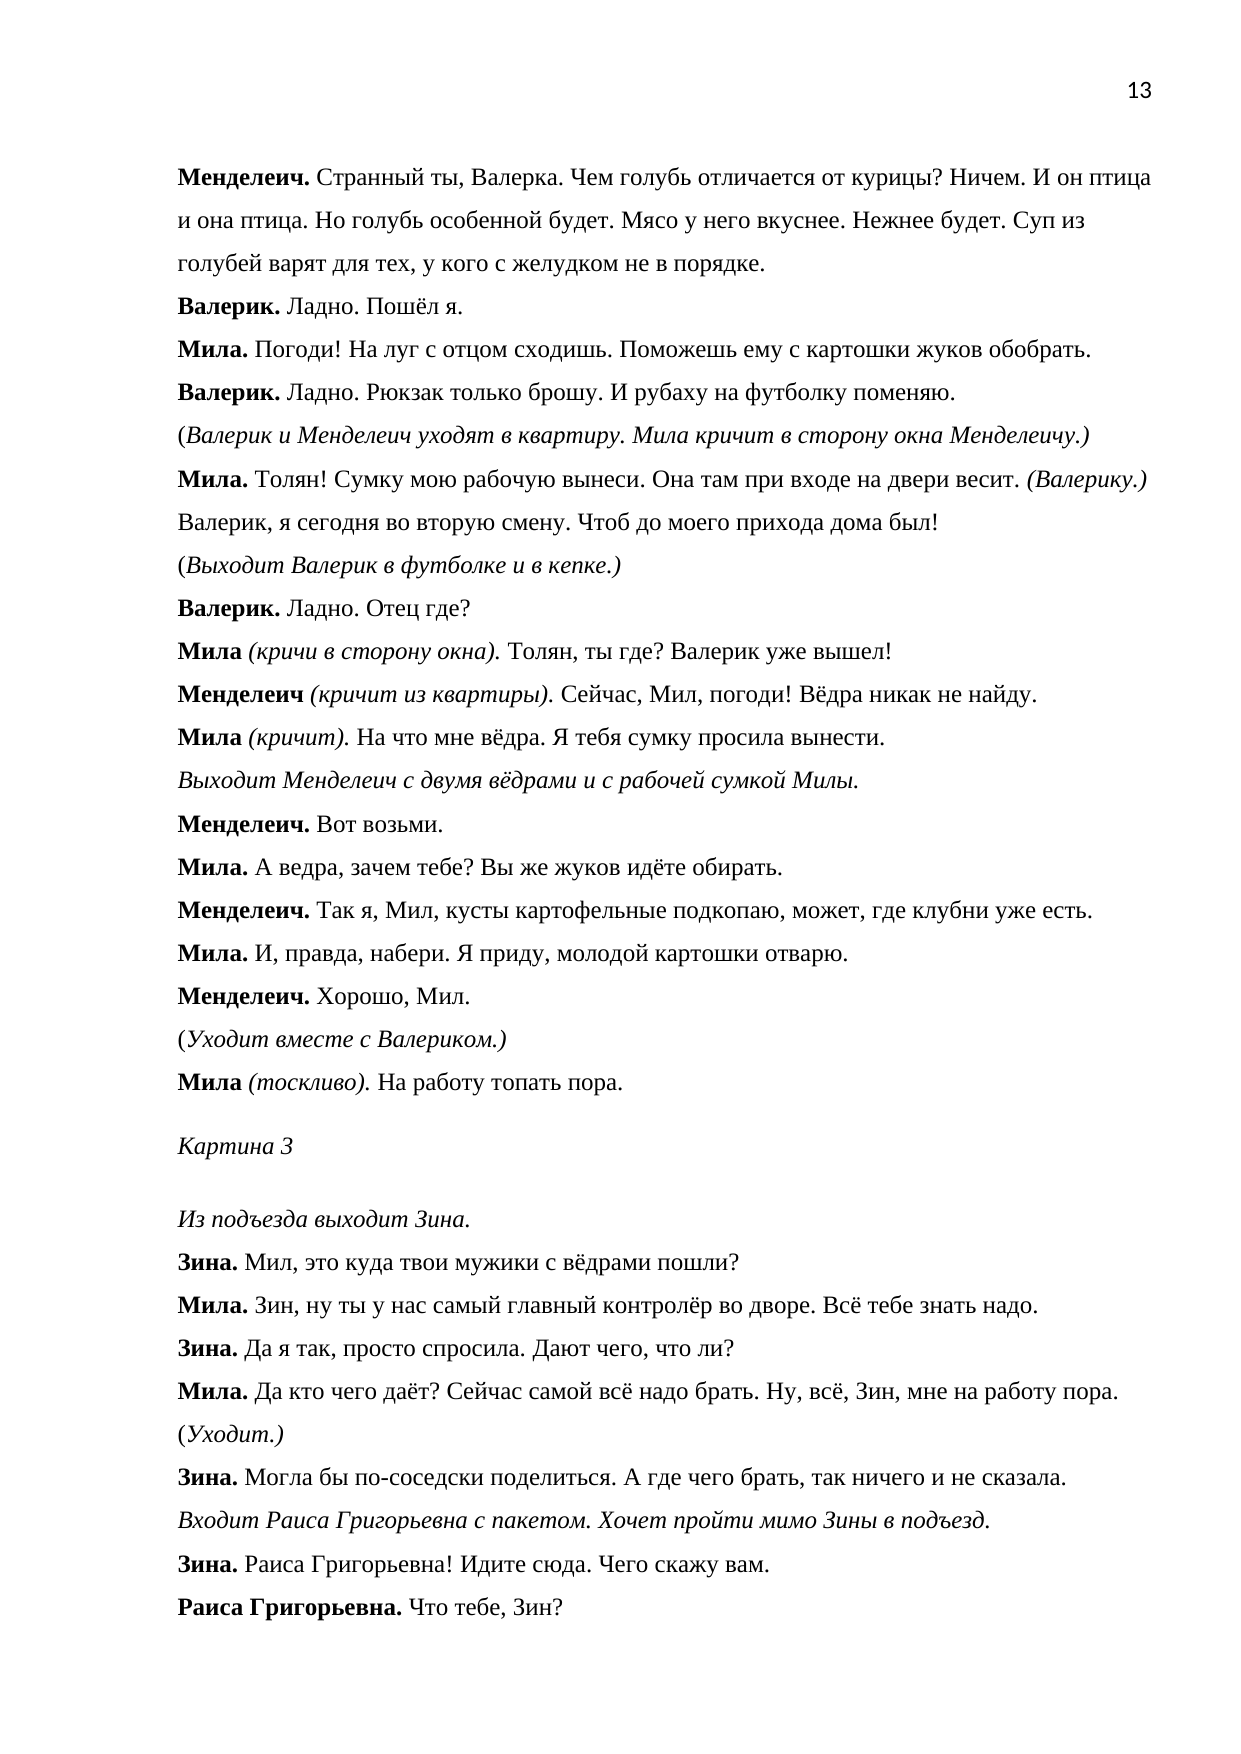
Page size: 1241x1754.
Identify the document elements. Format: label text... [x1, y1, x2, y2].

text Картина 3 [177, 1131, 1152, 1160]
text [177, 162, 1152, 1096]
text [177, 1204, 1152, 1621]
